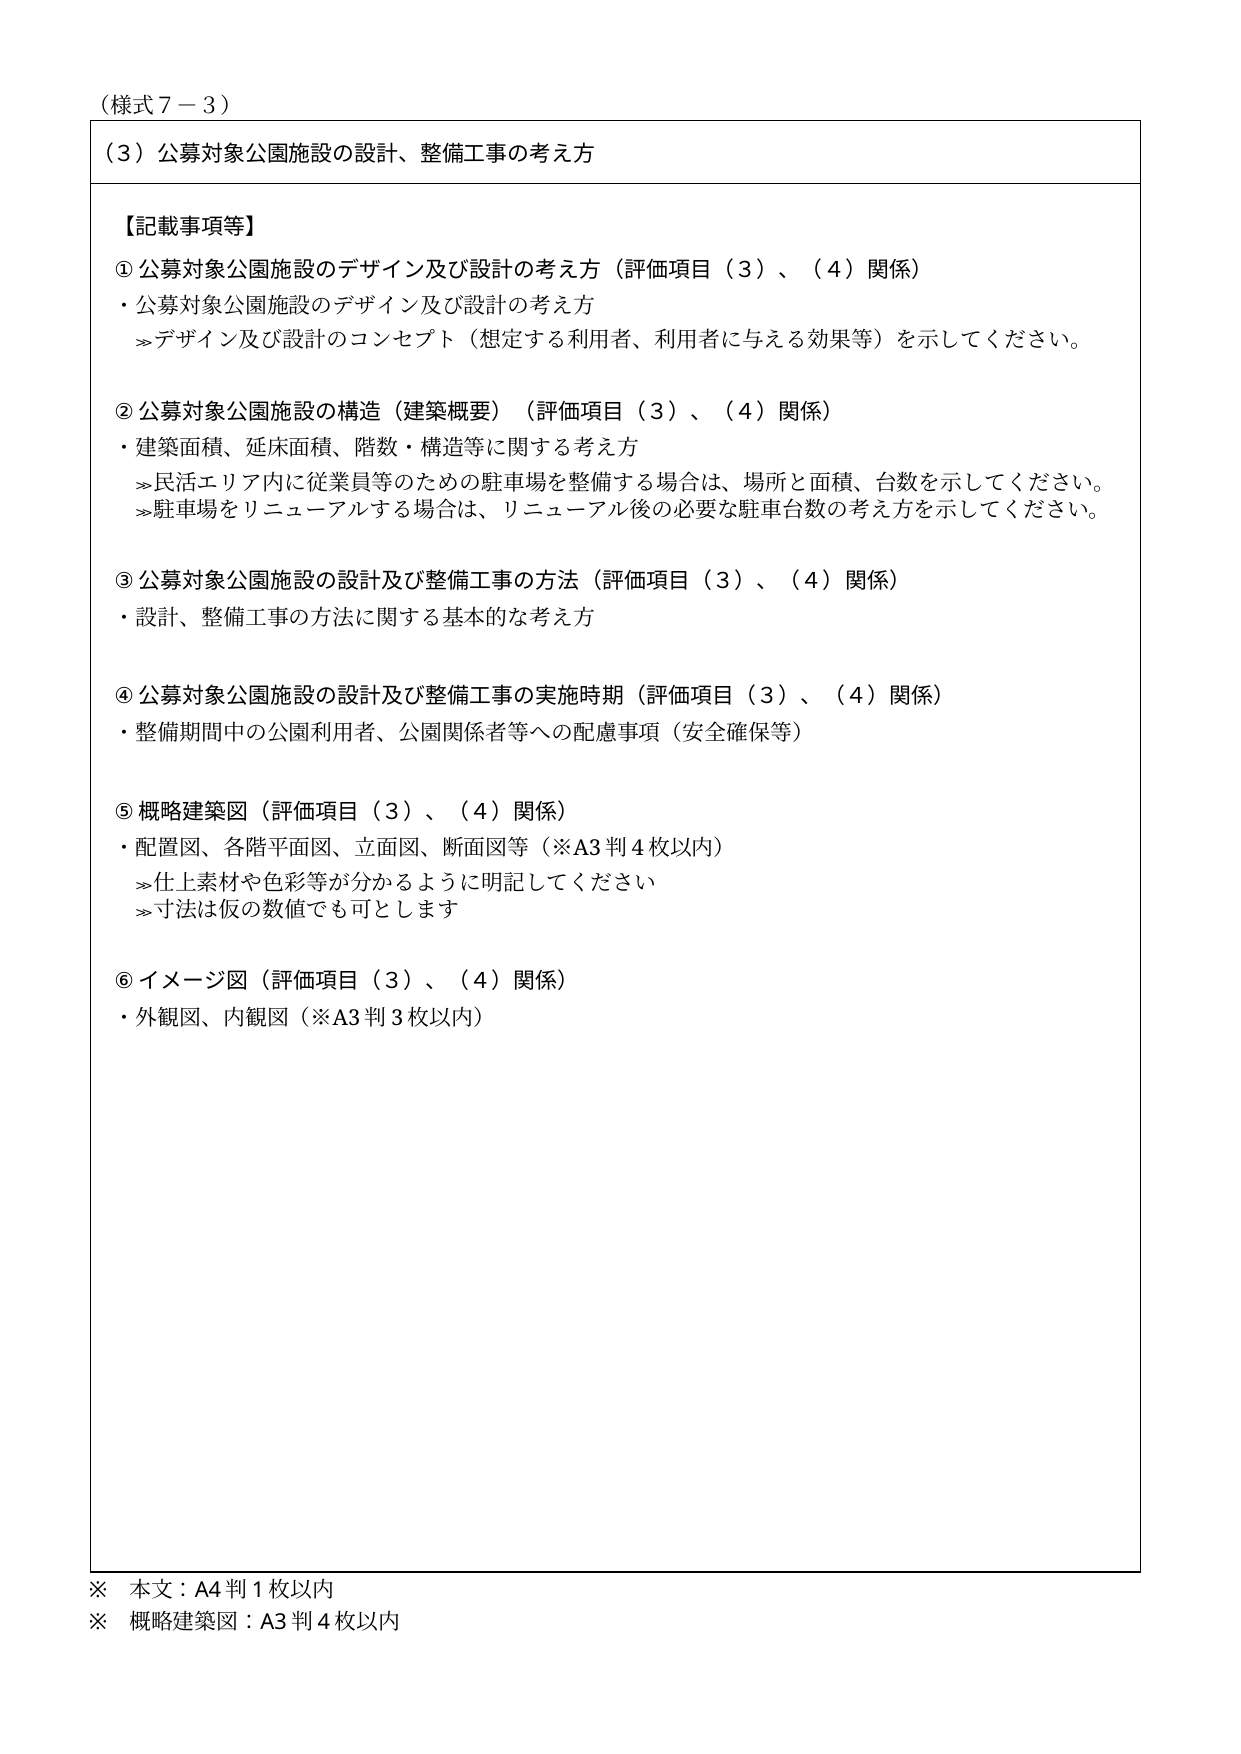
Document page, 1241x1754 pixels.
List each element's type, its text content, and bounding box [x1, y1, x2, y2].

table_cell 【記載事項等】 ①公募対象公園施設のデザイン及び設計の考え方（評価項目（３）、（４）関係） ・公募対象公園施設のデザイン及び設計の考え方 ≫デザイン及び設計のコンセプト（想定する利用者、利用者に与える効果等）を示してください。 ②公募対象公園施設の構造（建築概要）（評価項目（３）、（４）関係） ・建築面積、延床面積、階数・構造等に関する考え方 ≫民活エリア内に従業員等のための駐車場を整備する場合は、場所と面積、台数を示してください。 ≫駐車場をリニューアルする場合は、リニューアル後の必要な駐車台数の考え方を示してください。 ③公募対象公園施設の設計及び整備工事の方法（評価項目（３）、（４）関係） ・設計、整備工事の方法に関する基本的な考え方 ④公募対象公園施設の設計及び整備工事の実施時期（評価項目（３）、（４）関係） ・整備期間中の公園利用者、公園関係者等への配慮事項（安全確保等） ⑤概略建築図（評価項目（３）、（４）関係） ・配置図、各階平面図、立面図、断面図等（※A3判4枚以内） ≫仕上素材や色彩等が分かるように明記してください ≫寸法は仮の数値でも可とします ⑥イメージ図（評価項目（３）、（４）関係） ・外観図、内観図（※A3判3枚以内） [91, 184, 1140, 1571]
subtitle （様式７－３） [89, 89, 1152, 120]
text ※ 概略建築図：A3判4枚以内 [89, 1604, 1152, 1636]
table_header 公募対象公園施設の設計、整備工事の考え方 [91, 121, 1140, 183]
text ※ 本文：A4判1枚以内 [89, 1572, 1152, 1604]
